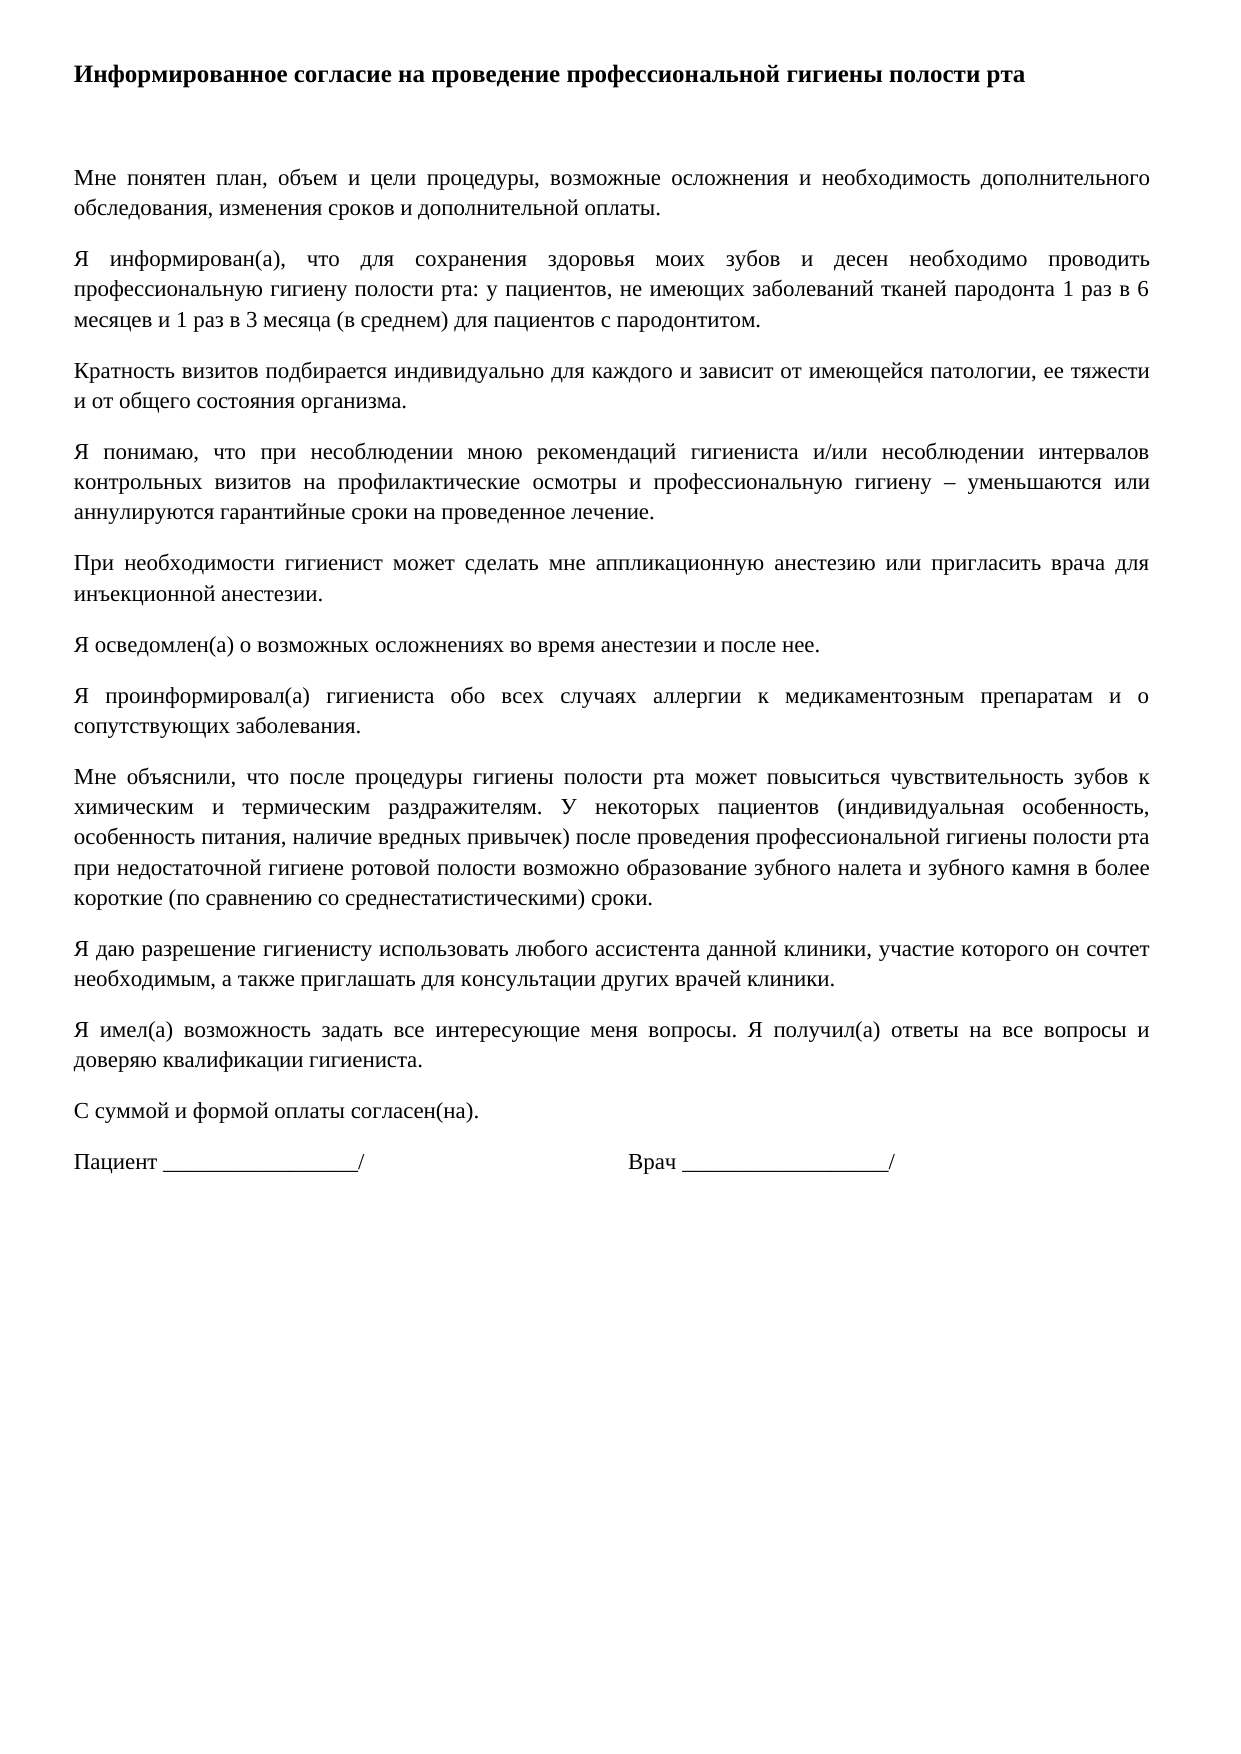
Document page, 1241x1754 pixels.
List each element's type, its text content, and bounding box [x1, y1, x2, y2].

text Я информирован(а), что для сохранения здоровья моих зубов и десен необходимо проводить профессиональную гигиену полости рта: у пациентов, не имеющих заболеваний тканей пародонта 1 раз в 6 месяцев и 1 раз в 3 месяца (в среднем) для пациентов с пародонтитом. [74, 245, 1152, 332]
text При необходимости гигиенист может сделать мне аппликационную анестезию или пригласить врача для инъекционной анестезии. [74, 549, 1152, 606]
text Я даю разрешение гигиенисту использовать любого ассистента данной клиники, участие которого он сочтет необходимым, а также приглашать для консультации других врачей клиники. [74, 935, 1152, 991]
text С суммой и формой оплаты согласен(на). [74, 1097, 1152, 1124]
text Я проинформировал(а) гигиениста обо всех случаях аллергии к медикаментозным препаратам и о сопутствующих заболевания. [74, 682, 1152, 738]
text Мне понятен план, объем и цели процедуры, возможные осложнения и необходимость дополнительного обследования, изменения сроков и дополнительной оплаты. [74, 164, 1152, 221]
text Я осведомлен(а) о возможных осложнениях во время анестезии и после нее. [74, 631, 1152, 657]
text Кратность визитов подбирается индивидуально для каждого и зависит от имеющейся патологии, ее тяжести и от общего состояния организма. [74, 357, 1152, 413]
text Я имел(а) возможность задать все интересующие меня вопросы. Я получил(а) ответы на все вопросы и доверяю квалификации гигиениста. [74, 1016, 1152, 1073]
text Информированное согласие на проведение профессиональной гигиены полости рта [74, 59, 1152, 88]
text Я понимаю, что при несоблюдении мною рекомендаций гигиениста и/или несоблюдении интервалов контрольных визитов на профилактические осмотры и профессиональную гигиену – уменьшаются или аннулируются гарантийные сроки на проведенное лечение. [74, 438, 1152, 525]
text Мне объяснили, что после процедуры гигиены полости рта может повыситься чувствительность зубов к химическим и термическим раздражителям. У некоторых пациентов (индивидуальная особенность, особенность питания, наличие вредных привычек) после проведения профессиональной гигиены полости рта при недостаточной гигиене ротовой полости возможно образование зубного налета и зубного камня в более короткие (по сравнению со среднестатистическими) сроки. [74, 763, 1152, 910]
text Пациент _________________/ Врач __________________/ [74, 1148, 1152, 1175]
